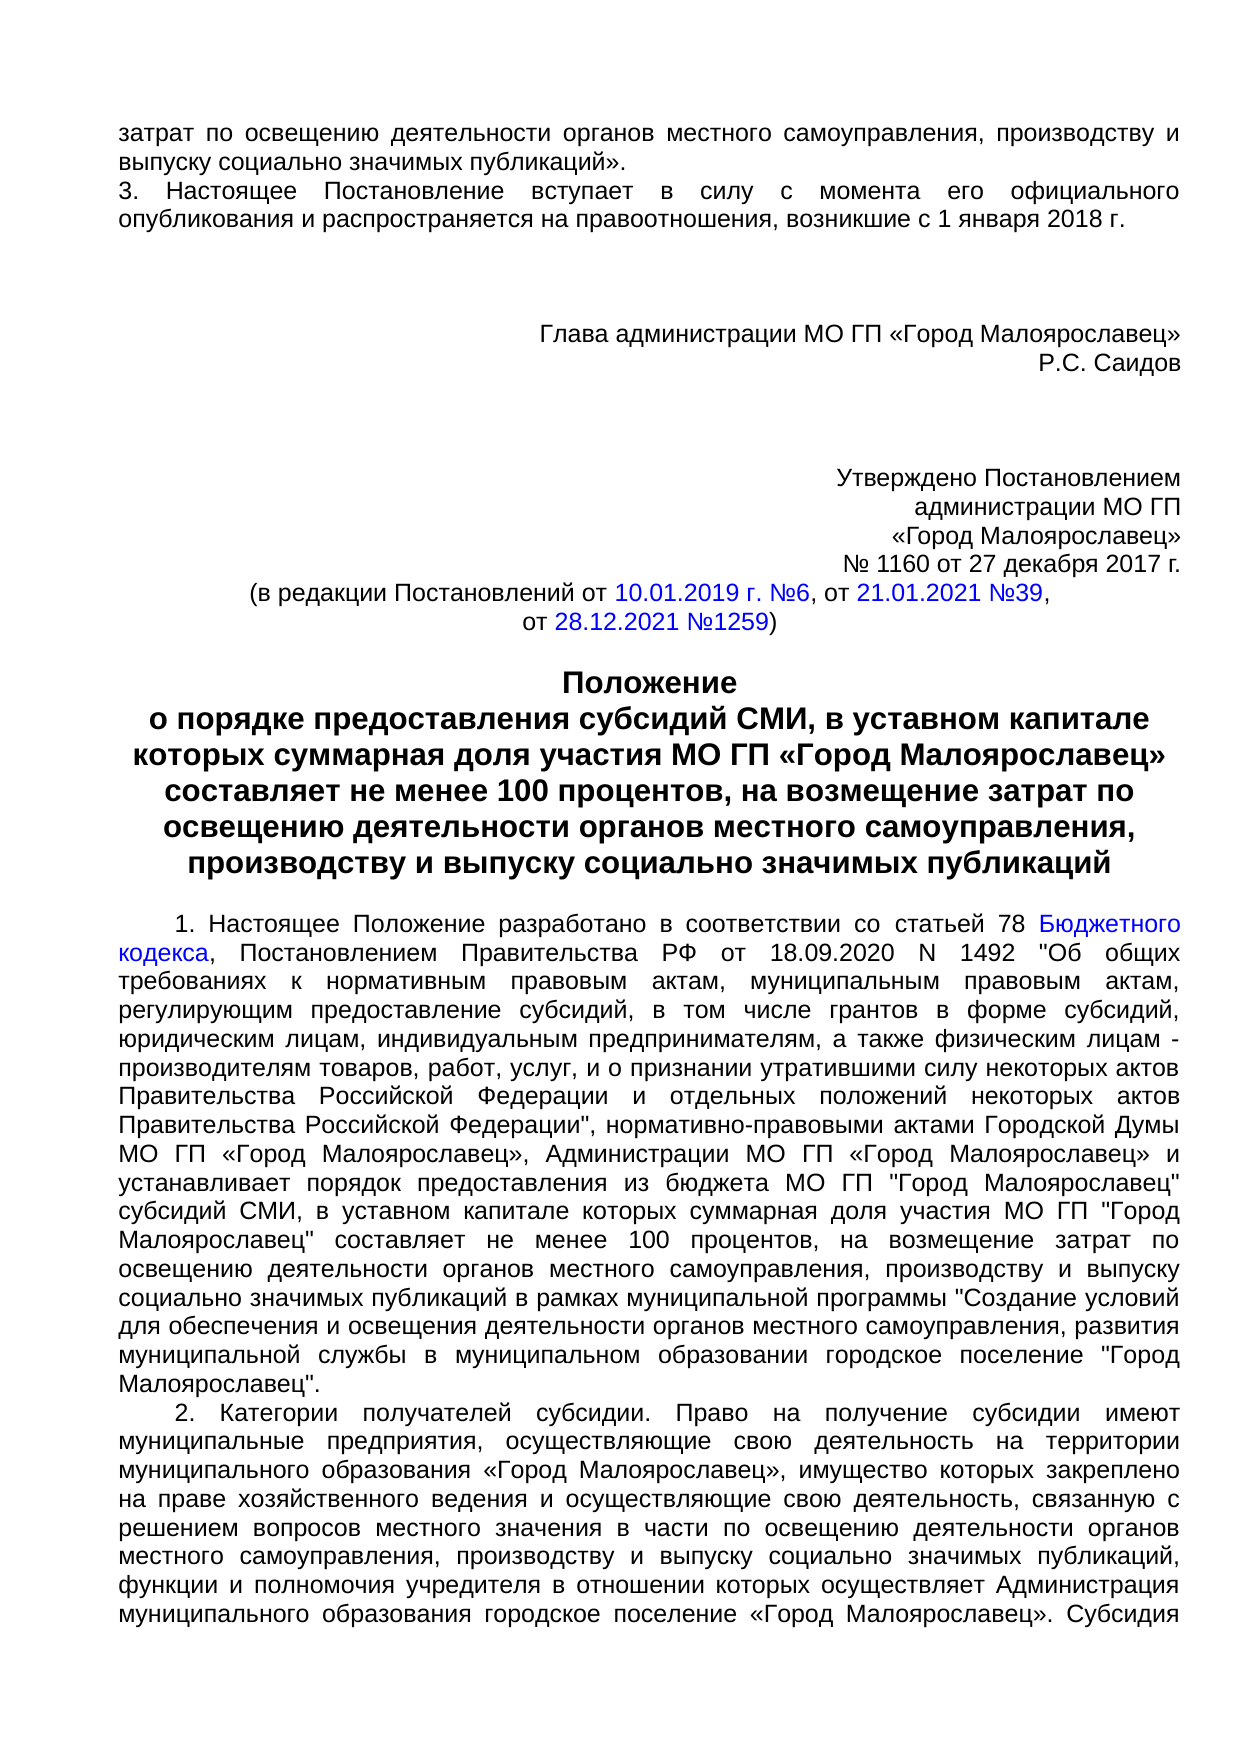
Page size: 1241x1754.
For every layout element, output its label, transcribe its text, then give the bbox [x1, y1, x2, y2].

title Утверждено Постановлением [561, 463, 1181, 492]
text Глава администрации МО ГП «Город Малоярославец» [118, 319, 1181, 348]
text 3. Настоящее Постановление вступает в силу с момента его официального опубликования и распространяется на правоотношения, возникшие с 1 января 2018 г. [118, 176, 1181, 233]
title № 1160 от 27 декабря 2017 г. [118, 549, 1181, 578]
text Р.С. Саидов [118, 348, 1181, 377]
title администрации МО ГП [118, 492, 1181, 521]
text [118, 118, 1181, 176]
title Положение [118, 664, 1181, 700]
title о порядке предоставления субсидий СМИ, в уставном капитале которых суммарная доля участия МО ГП «Город Малоярославец» составляет не менее 100 процентов, на возмещение затрат по освещению деятельности органов местного самоуправления, производству и выпуску социально значимых публикаций [118, 700, 1181, 880]
text 1. Настоящее Положение разработано в соответствии со статьей 78 Бюджетного кодекса, Постановлением Правительства РФ от 18.09.2020 N 1492 "Об общих требованиях к нормативным правовым актам, муниципальным правовым актам, регулирующим предоставление субсидий, в том числе грантов в форме субсидий, юридическим лицам, индивидуальным предпринимателям, а также физическим лицам - производителям товаров, работ, услуг, и о признании утратившими силу некоторых актов Правительства Российской Федерации и отдельных положений некоторых актов Правительства Российской Федерации", нормативно-правовыми актами Городской Думы МО ГП «Город Малоярославец», Администрации МО ГП «Город Малоярославец» и устанавливает порядок предоставления из бюджета МО ГП "Город Малоярославец" субсидий СМИ, в уставном капитале которых суммарная доля участия МО ГП "Город Малоярославец" составляет не менее 100 процентов, на возмещение затрат по освещению деятельности органов местного самоуправления, производству и выпуску социально значимых публикаций в рамках муниципальной программы "Создание условий для обеспечения и освещения деятельности органов местного самоуправления, развития муниципальной службы в муниципальном образовании городское поселение "Город Малоярославец". [118, 909, 1181, 1397]
title (в редакции Постановлений от 10.01.2019 г. №6, от 21.01.2021 №39, от 28.12.2021 №1259) [118, 578, 1181, 636]
title «Город Малоярославец» [118, 521, 1181, 549]
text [118, 1397, 1181, 1627]
